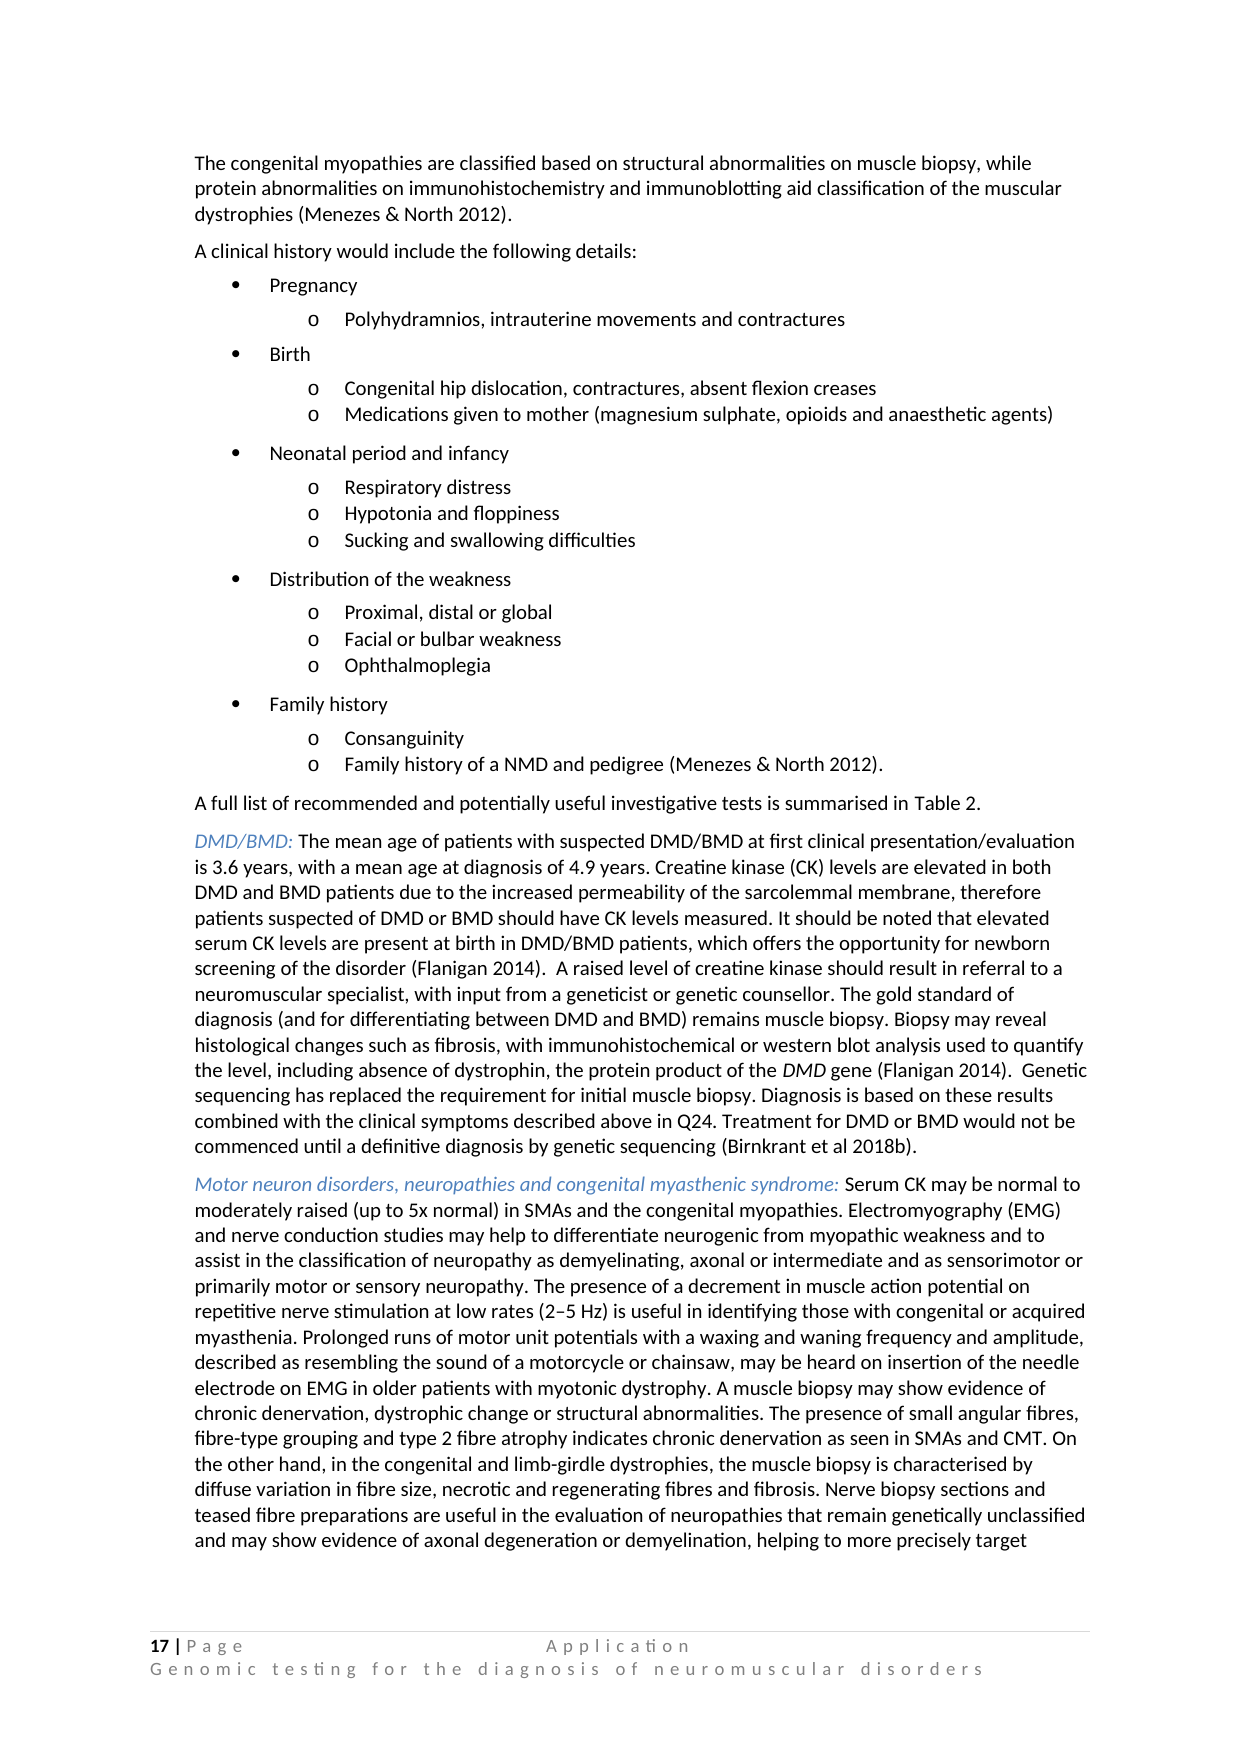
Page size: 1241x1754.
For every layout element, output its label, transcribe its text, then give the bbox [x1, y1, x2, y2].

text DMD/BMD: The mean age of patients with suspected DMD/BMD at first clinical presentation/evaluation is 3.6 years, with a mean age at diagnosis of 4.9 years. Creatine kinase (CK) levels are elevated in both DMD and BMD patients due to the increased permeability of the sarcolemmal membrane, therefore patients suspected of DMD or BMD should have CK levels measured. It should be noted that elevated serum CK levels are present at birth in DMD/BMD patients, which offers the opportunity for newborn screening of the disorder (Flanigan 2014). A raised level of creatine kinase should result in referral to a neuromuscular specialist, with input from a geneticist or genetic counsellor. The gold standard of diagnosis (and for differentiating between DMD and BMD) remains muscle biopsy. Biopsy may reveal histological changes such as fibrosis, with immunohistochemical or western blot analysis used to quantify the level, including absence of dystrophin, the protein product of the DMD gene (Flanigan 2014). Genetic sequencing has replaced the requirement for initial muscle biopsy. Diagnosis is based on these results combined with the clinical symptoms described above in Q24. Treatment for DMD or BMD would not be commenced until a definitive diagnosis by genetic sequencing (Birnkrant et al 2018b). [194, 828, 1090, 1159]
list Hypotonia and floppiness [307, 500, 1090, 527]
list Congenital hip dislocation, contractures, absent flexion creases [307, 375, 1090, 401]
list Respiratory distress [307, 474, 1090, 500]
list Family history of a NMD and pedigree (Menezes & North 2012). [307, 752, 1090, 778]
list Proximal, distal or global [307, 599, 1090, 626]
list Birth [232, 341, 1090, 366]
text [194, 1171, 1090, 1553]
list Polyhydramnios, intrauterine movements and contractures [307, 306, 1090, 333]
text The congenital myopathies are classified based on structural abnormalities on muscle biopsy, while protein abnormalities on immunohistochemistry and immunoblotting aid classification of the muscular dystrophies (Menezes & North 2012). [194, 150, 1090, 226]
list Family history [232, 691, 1090, 717]
list Medications given to mother (magnesium sulphate, opioids and anaesthetic agents) [307, 401, 1090, 428]
text A clinical history would include the following details: [194, 239, 1090, 264]
list Distribution of the weakness [232, 566, 1090, 591]
list Sucking and swallowing difficulties [307, 527, 1090, 553]
list Neonatal period and infancy [232, 440, 1090, 466]
list Ophthalmoplegia [307, 652, 1090, 679]
list Facial or bulbar weakness [307, 626, 1090, 652]
list Consanguinity [307, 725, 1090, 752]
text A full list of recommended and potentially useful investigative tests is summarised in Table 2. [194, 791, 1090, 816]
list Pregnancy [232, 272, 1090, 298]
